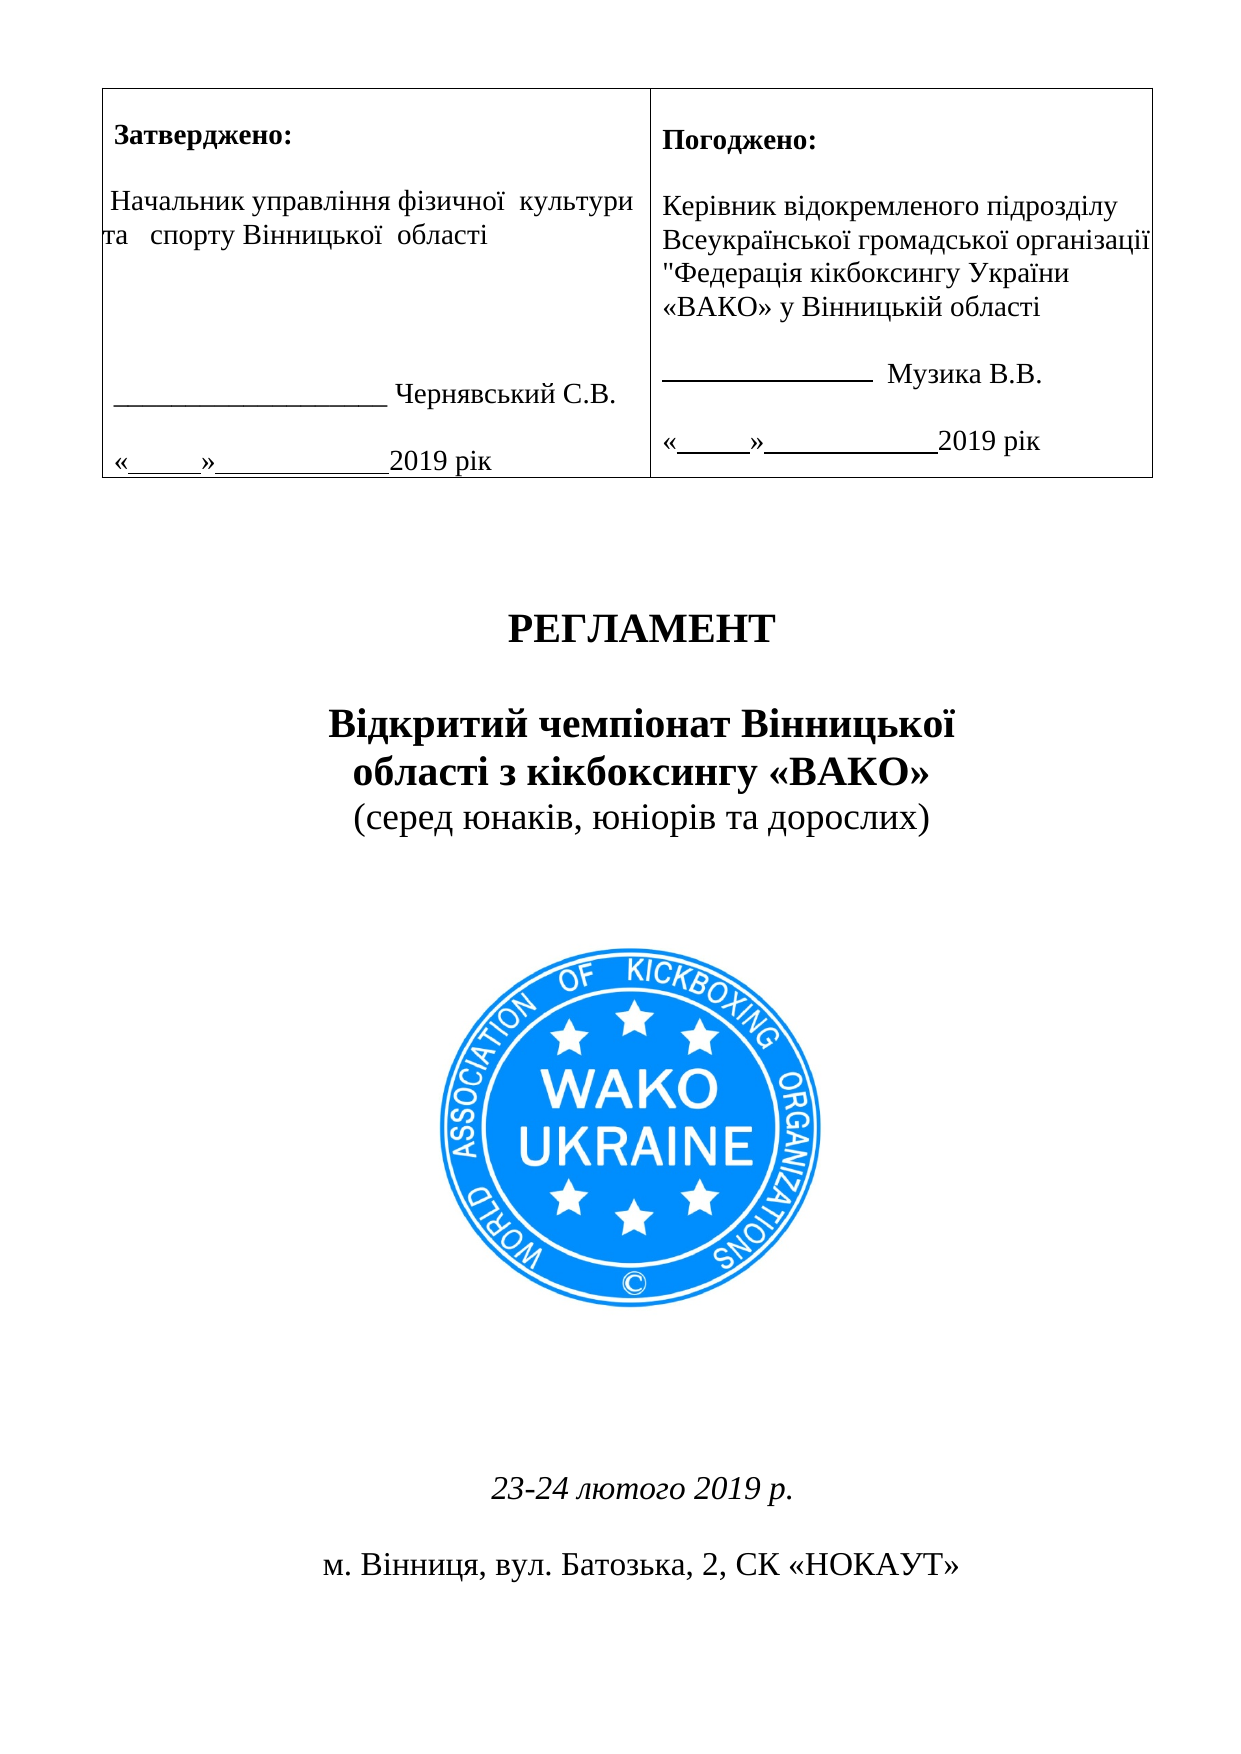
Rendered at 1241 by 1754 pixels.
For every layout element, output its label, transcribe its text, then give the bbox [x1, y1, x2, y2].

text 23-24 лютого 2019 р. [286, 1468, 998, 1507]
text Відкритий чемпіонат Вінницької області з кікбоксингу «ВАКО» [286, 700, 997, 794]
table_header Затверджено: Начальник управління фізичної культури та спорту Вінницької області ___________________ Чернявський С.В. « » 2019 рік [103, 89, 650, 477]
text РЕГЛАМЕНТ [286, 604, 997, 652]
picture [438, 933, 825, 1320]
text м. Вінниця, вул. Батозька, 2, СК «НОКАУТ» [286, 1545, 996, 1583]
table_header Погоджено: Керівник відокремленого підрозділу Всеукраїнської громадської організації "Федерація кікбоксингу України «ВАКО» у Вінницькій області Музика В.В. « » 2019 рік [651, 89, 1152, 477]
text (серед юнаків, юніорів та дорослих) [286, 794, 997, 837]
